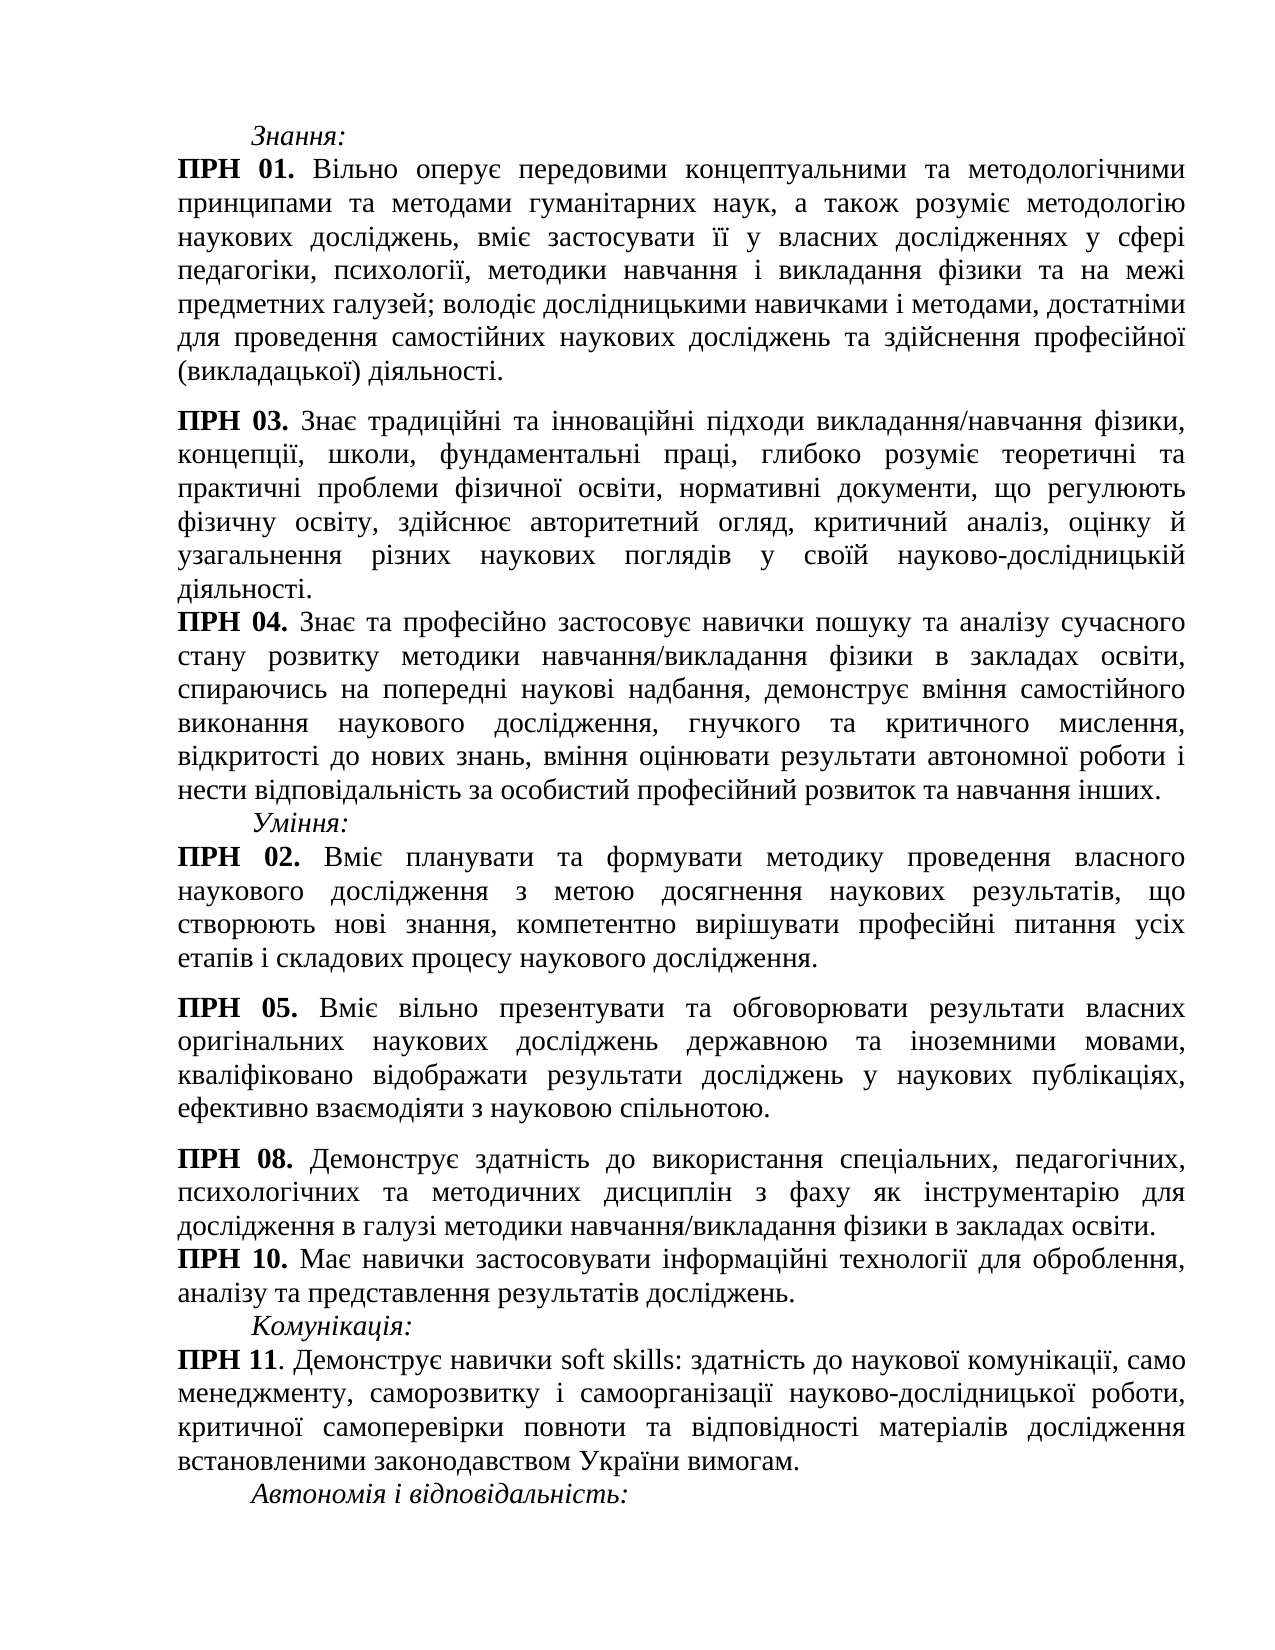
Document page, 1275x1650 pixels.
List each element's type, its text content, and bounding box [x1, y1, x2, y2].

text ПРН 03. Знає традиційні та інноваційні підходи викладання/навчання фізики, концепції, школи, фундаментальні праці, глибоко розуміє теоретичні та практичні проблеми фізичної освіти, нормативні документи, що регулюють фізичну освіту, здійснює авторитетний огляд, критичний аналіз, оцінку й узагальнення різних наукових поглядів у своїй науково-дослідницькій діяльності. [177, 403, 1186, 604]
text ПРН 02. Вміє планувати та формувати методику проведення власного наукового дослідження з метою досягнення наукових результатів, що створюють нові знання, компетентно вирішувати професійні питання усіх етапів і складових процесу наукового дослідження. [177, 839, 1186, 973]
text ПРН 05. Вміє вільно презентувати та обговорювати результати власних оригінальних наукових досліджень державною та іноземними мовами, кваліфіковано відображати результати досліджень у наукових публікаціях, ефективно взаємодіяти з науковою спільнотою. [177, 990, 1186, 1124]
text ПРН 04. Знає та професійно застосовує навички пошуку та аналізу сучасного стану розвитку методики навчання/викладання фізики в закладах освіти, спираючись на попередні наукові надбання, демонструє вміння самостійного виконання наукового дослідження, гнучкого та критичного мислення, відкритості до нових знань, вміння оцінювати результати автономної роботи і нести відповідальність за особистий професійний розвиток та навчання інших. [177, 604, 1186, 806]
text Комунікація: [177, 1308, 1186, 1342]
text Знання: [177, 118, 1186, 152]
text ПРН 08. Демонструє здатність до використання спеціальних, педагогічних, психологічних та методичних дисциплін з фаху як інструментарію для дослідження в галузі методики навчання/викладання фізики в закладах освіти. [177, 1141, 1186, 1241]
text Уміння: [177, 806, 1186, 839]
text ПРН 11. Демонструє навички soft skills: здатність до наукової комунікації, само менеджменту, саморозвитку і самоорганізації науково-дослідницької роботи, критичної самоперевірки повноти та відповідності матеріалів дослідження встановленими законодавством України вимогам. [177, 1342, 1186, 1476]
text Автономія і відповідальність: [177, 1476, 1186, 1510]
text ПРН 01. Вільно оперує передовими концептуальними та методологічними принципами та методами гуманітарних наук, а також розуміє методологію наукових досліджень, вміє застосувати її у власних дослідженнях у сфері педагогіки, психології, методики навчання і викладання фізики та на межі предметних галузей; володіє дослідницькими навичками і методами, достатніми для проведення самостійних наукових досліджень та здійснення професійної (викладацької) діяльності. [177, 152, 1186, 386]
text ПРН 10. Має навички застосовувати інформаційні технології для оброблення, аналізу та представлення результатів досліджень. [177, 1241, 1186, 1308]
